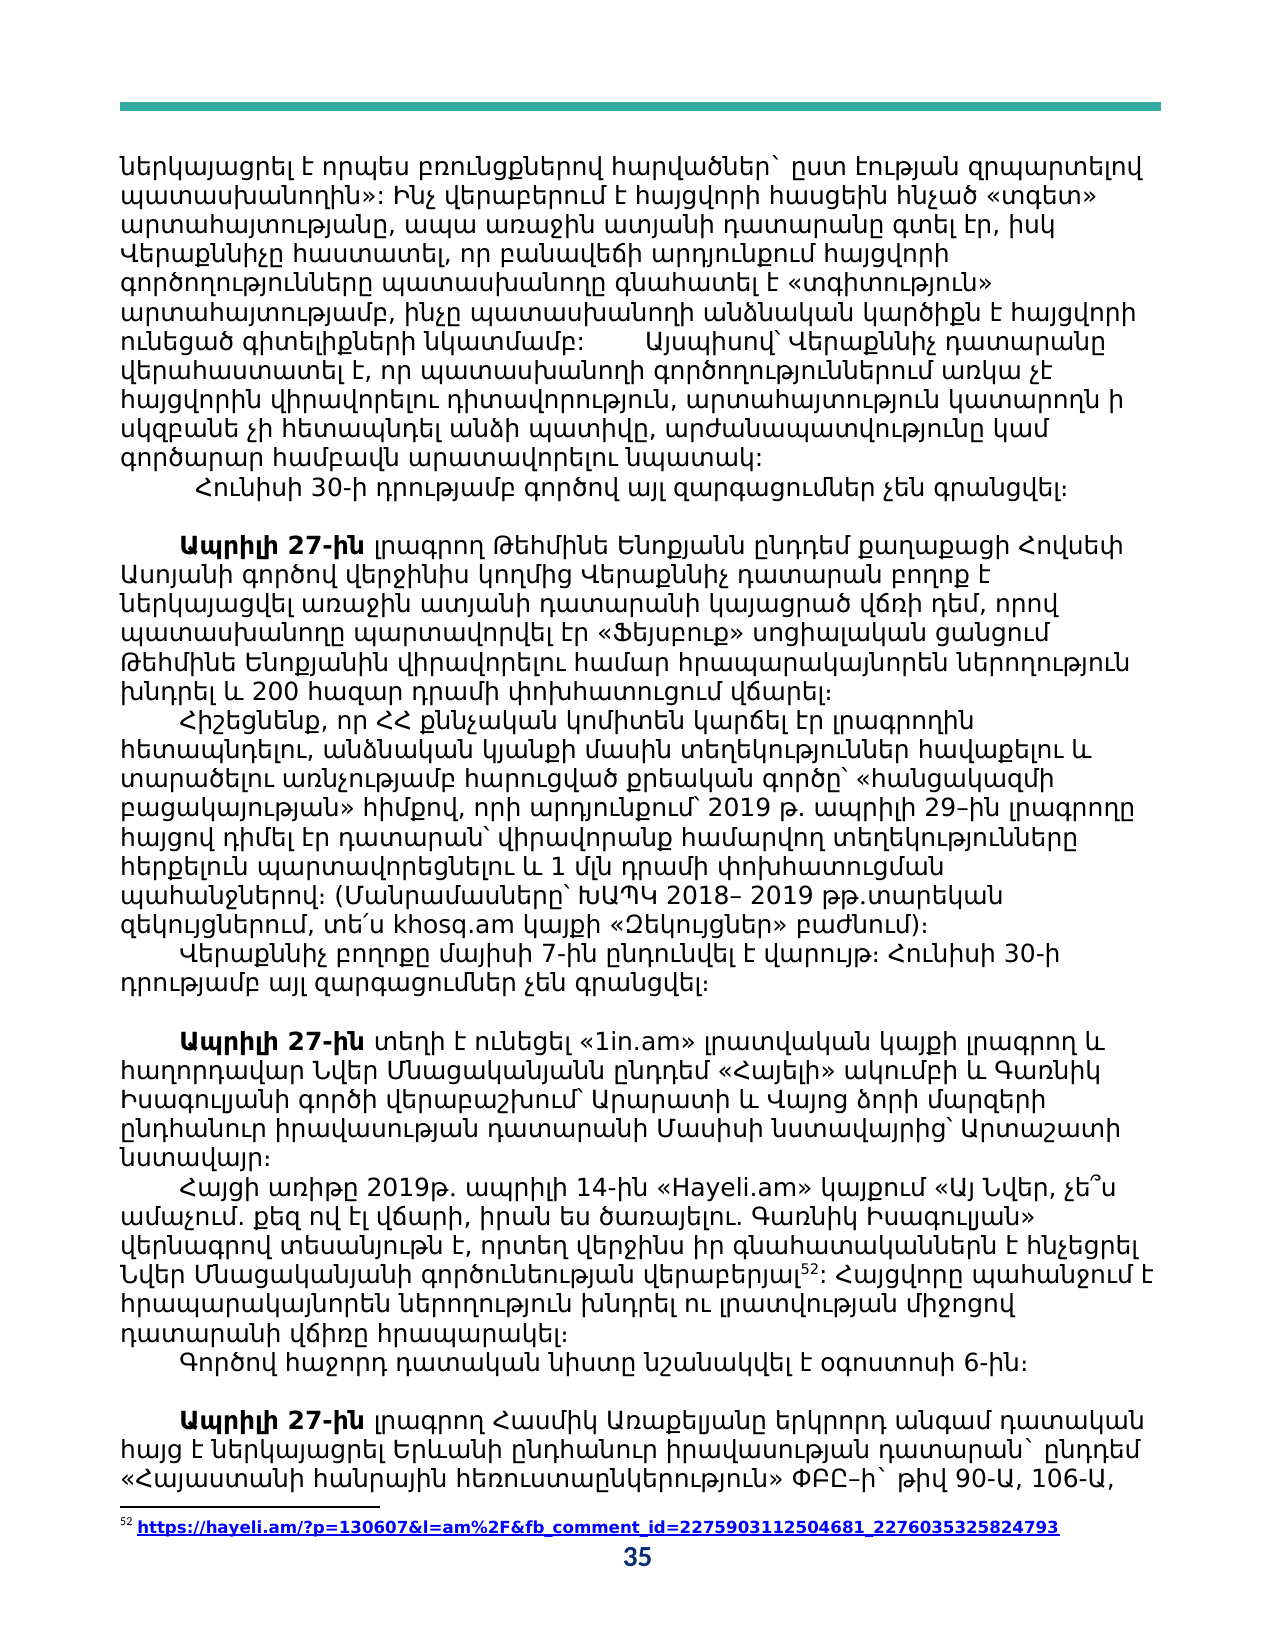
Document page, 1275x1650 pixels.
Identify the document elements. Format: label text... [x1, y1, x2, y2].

text Վերաքննիչ բողոքը մայիսի 7-ին ընդունվել է վարույթ։ Հունիսի 30-ի դրությամբ այլ զարգացումներ չեն գրանցվել։ [120, 939, 1155, 998]
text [120, 152, 1155, 502]
text Հայցի առիթը 2019թ․ ապրիլի 14-ին «Hayeli.am» կայքում «Այ Նվեր, չե՞ս ամաչում. քեզ ով էլ վճարի, իրան ես ծառայելու. Գառնիկ Իսագուլյան» վերնագրով տեսանյութն է, որտեղ վերջինս իր գնահատականներն է հնչեցրել Նվեր Մնացականյանի գործունեության վերաբերյալ: Հայցվորը պահանջում է հրապարակայնորեն ներողություն խնդրել ու լրատվության միջոցով դատարանի վճիռը հրապարակել։ [120, 1173, 1155, 1348]
text Հիշեցնենք, որ ՀՀ քննչական կոմիտեն կարճել էր լրագրողին հետապնդելու, անձնական կյանքի մասին տեղեկություններ հավաքելու և տարածելու առնչությամբ հարուցված քրեական գործը՝ «հանցակազմի բացակայության» հիմքով, որի արդյունքում՝ 2019 թ. ապրիլի 29–ին լրագրողը հայցով դիմել էր դատարան՝ վիրավորանք համարվող տեղեկությունները հերքելուն պարտավորեցնելու և 1 մլն դրամի փոխհատուցման պահանջներով։ (Մանրամասները՝ ԽԱՊԿ 2018– 2019 թթ․տարեկան զեկույցներում, տե՛ս khosq.am կայքի «Զեկույցներ» բաժնում)։ [120, 706, 1155, 939]
text Գործով հաջորդ դատական նիստը նշանակվել է օգոստոսի 6-ին։ [120, 1348, 1155, 1377]
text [120, 1406, 1155, 1494]
text Ապրիլի 27-ին լրագրող Թեհմինե Ենոքյանն ընդդեմ քաղաքացի Հովսեփ Ասոյանի գործով վերջինիս կողմից Վերաքննիչ դատարան բողոք է ներկայացվել առաջին ատյանի դատարանի կայացրած վճռի դեմ, որով պատասխանողը պարտավորվել էր «Ֆեյսբուք» սոցիալական ցանցում Թեհմինե Ենոքյանին վիրավորելու համար հրապարակայնորեն ներողություն խնդրել և 200 հազար դրամի փոխհատուցում վճարել։ [120, 531, 1155, 706]
text Ապրիլի 27-ին տեղի է ունեցել «1in.am» լրատվական կայքի լրագրող և հաղորդավար Նվեր Մնացականյանն ընդդեմ «Հայելի» ակումբի և Գառնիկ Իսագուլյանի գործի վերաբաշխում՝ Արարատի և Վայոց ձորի մարզերի ընդհանուր իրավասության դատարանի Մասիսի նստավայրից՝ Արտաշատի նստավայր։ [120, 1027, 1155, 1173]
